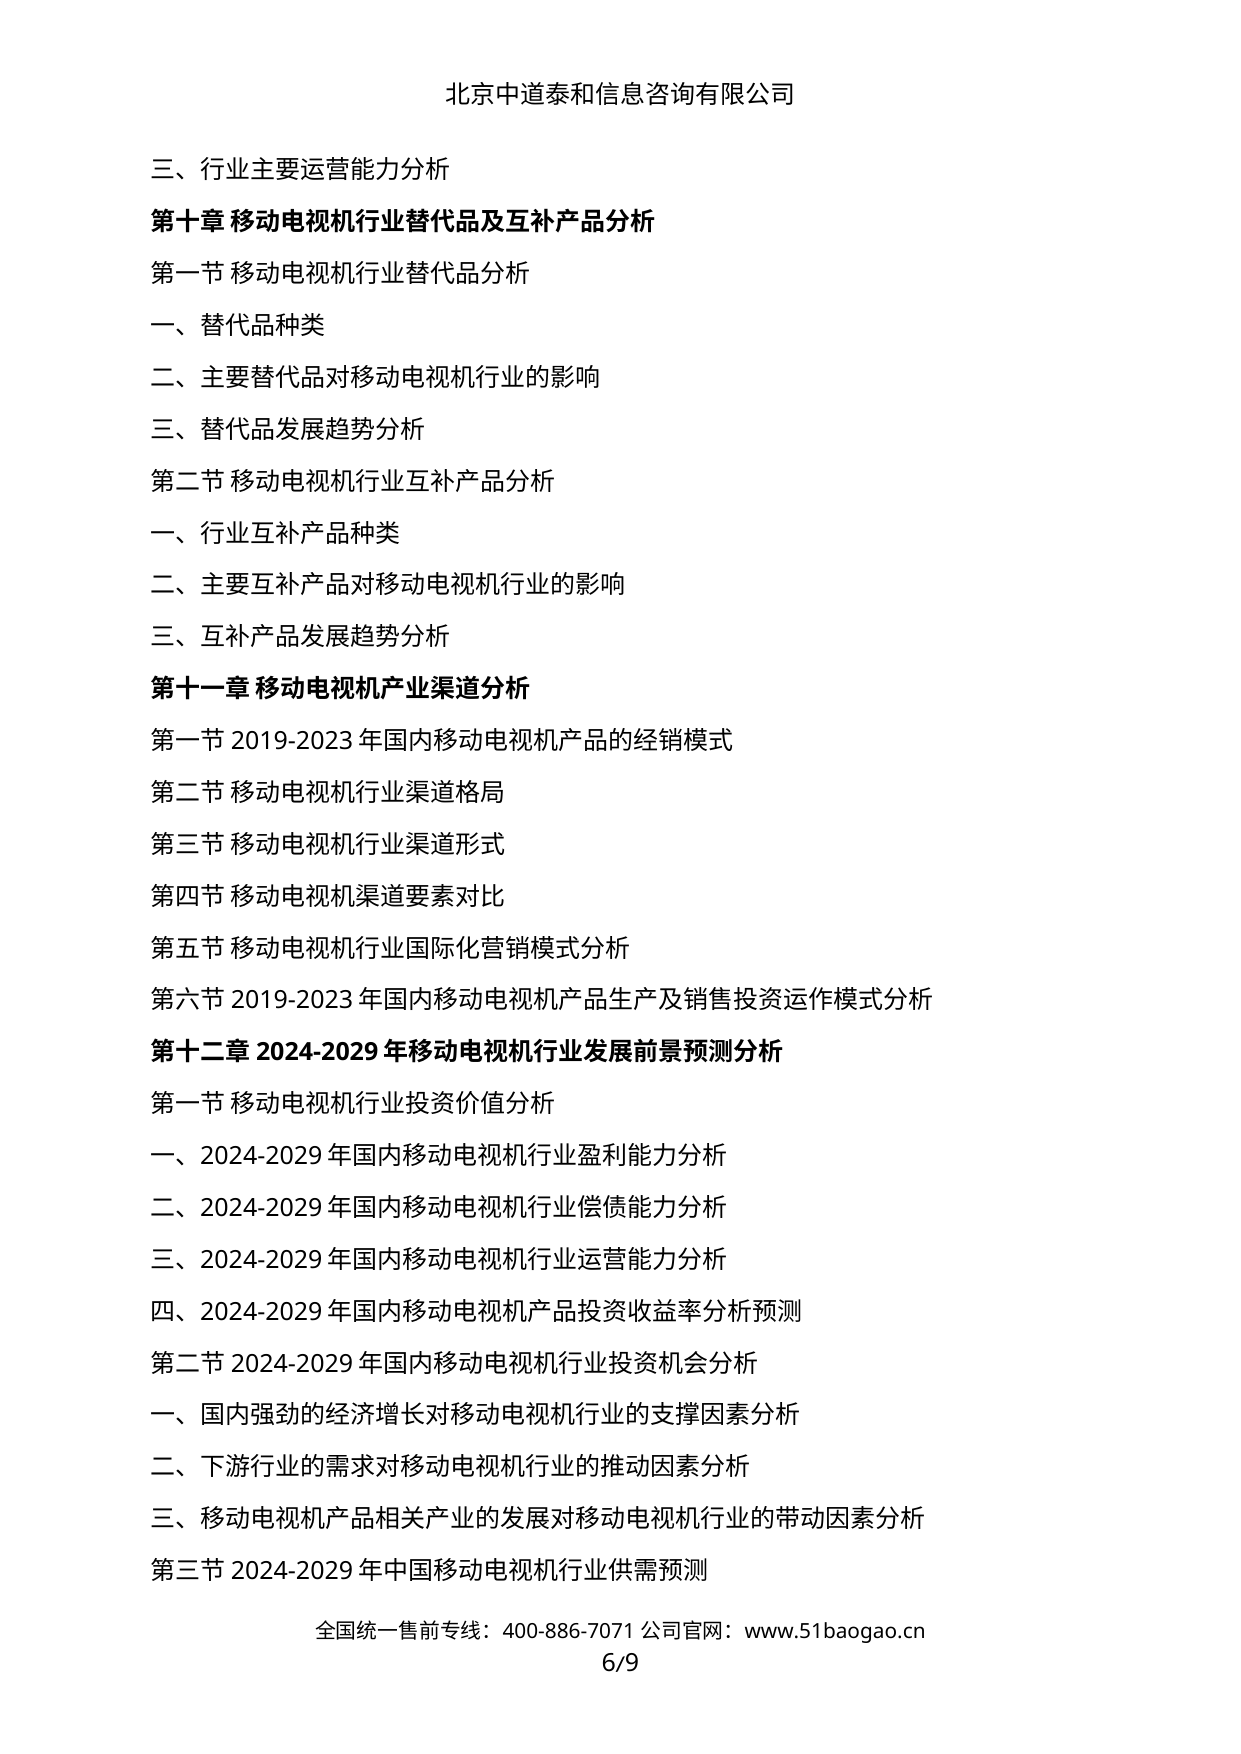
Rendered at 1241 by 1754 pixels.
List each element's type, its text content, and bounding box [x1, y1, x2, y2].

text 第十章 移动电视机行业替代品及互补产品分析 [150, 202, 1090, 238]
text 一、国内强劲的经济增长对移动电视机行业的支撑因素分析 [150, 1395, 1090, 1431]
text 第二节 2024-2029年国内移动电视机行业投资机会分析 [150, 1343, 1090, 1379]
text 三、互补产品发展趋势分析 [150, 617, 1090, 653]
text 第一节 移动电视机行业替代品分析 [150, 254, 1090, 290]
text 第四节 移动电视机渠道要素对比 [150, 876, 1090, 912]
text 一、行业互补产品种类 [150, 513, 1090, 549]
text 二、主要替代品对移动电视机行业的影响 [150, 357, 1090, 394]
text 第十二章 2024-2029年移动电视机行业发展前景预测分析 [150, 1032, 1090, 1068]
text 第二节 移动电视机行业渠道格局 [150, 772, 1090, 809]
text 二、2024-2029年国内移动电视机行业偿债能力分析 [150, 1187, 1090, 1224]
text 第三节 2024-2029年中国移动电视机行业供需预测 [150, 1551, 1090, 1587]
text 第二节 移动电视机行业互补产品分析 [150, 461, 1090, 497]
text 二、下游行业的需求对移动电视机行业的推动因素分析 [150, 1447, 1090, 1483]
text 一、2024-2029年国内移动电视机行业盈利能力分析 [150, 1136, 1090, 1172]
text 一、替代品种类 [150, 306, 1090, 342]
text 第三节 移动电视机行业渠道形式 [150, 824, 1090, 861]
text 第一节 2019-2023年国内移动电视机产品的经销模式 [150, 721, 1090, 757]
text 三、替代品发展趋势分析 [150, 409, 1090, 446]
text 第五节 移动电视机行业国际化营销模式分析 [150, 928, 1090, 964]
text 四、2024-2029年国内移动电视机产品投资收益率分析预测 [150, 1291, 1090, 1327]
text 第十一章 移动电视机产业渠道分析 [150, 669, 1090, 705]
text 三、行业主要运营能力分析 [150, 150, 1090, 186]
text 三、2024-2029年国内移动电视机行业运营能力分析 [150, 1239, 1090, 1276]
text 第六节 2019-2023年国内移动电视机产品生产及销售投资运作模式分析 [150, 980, 1090, 1016]
text 第一节 移动电视机行业投资价值分析 [150, 1084, 1090, 1120]
text 二、主要互补产品对移动电视机行业的影响 [150, 565, 1090, 601]
text 三、移动电视机产品相关产业的发展对移动电视机行业的带动因素分析 [150, 1499, 1090, 1535]
